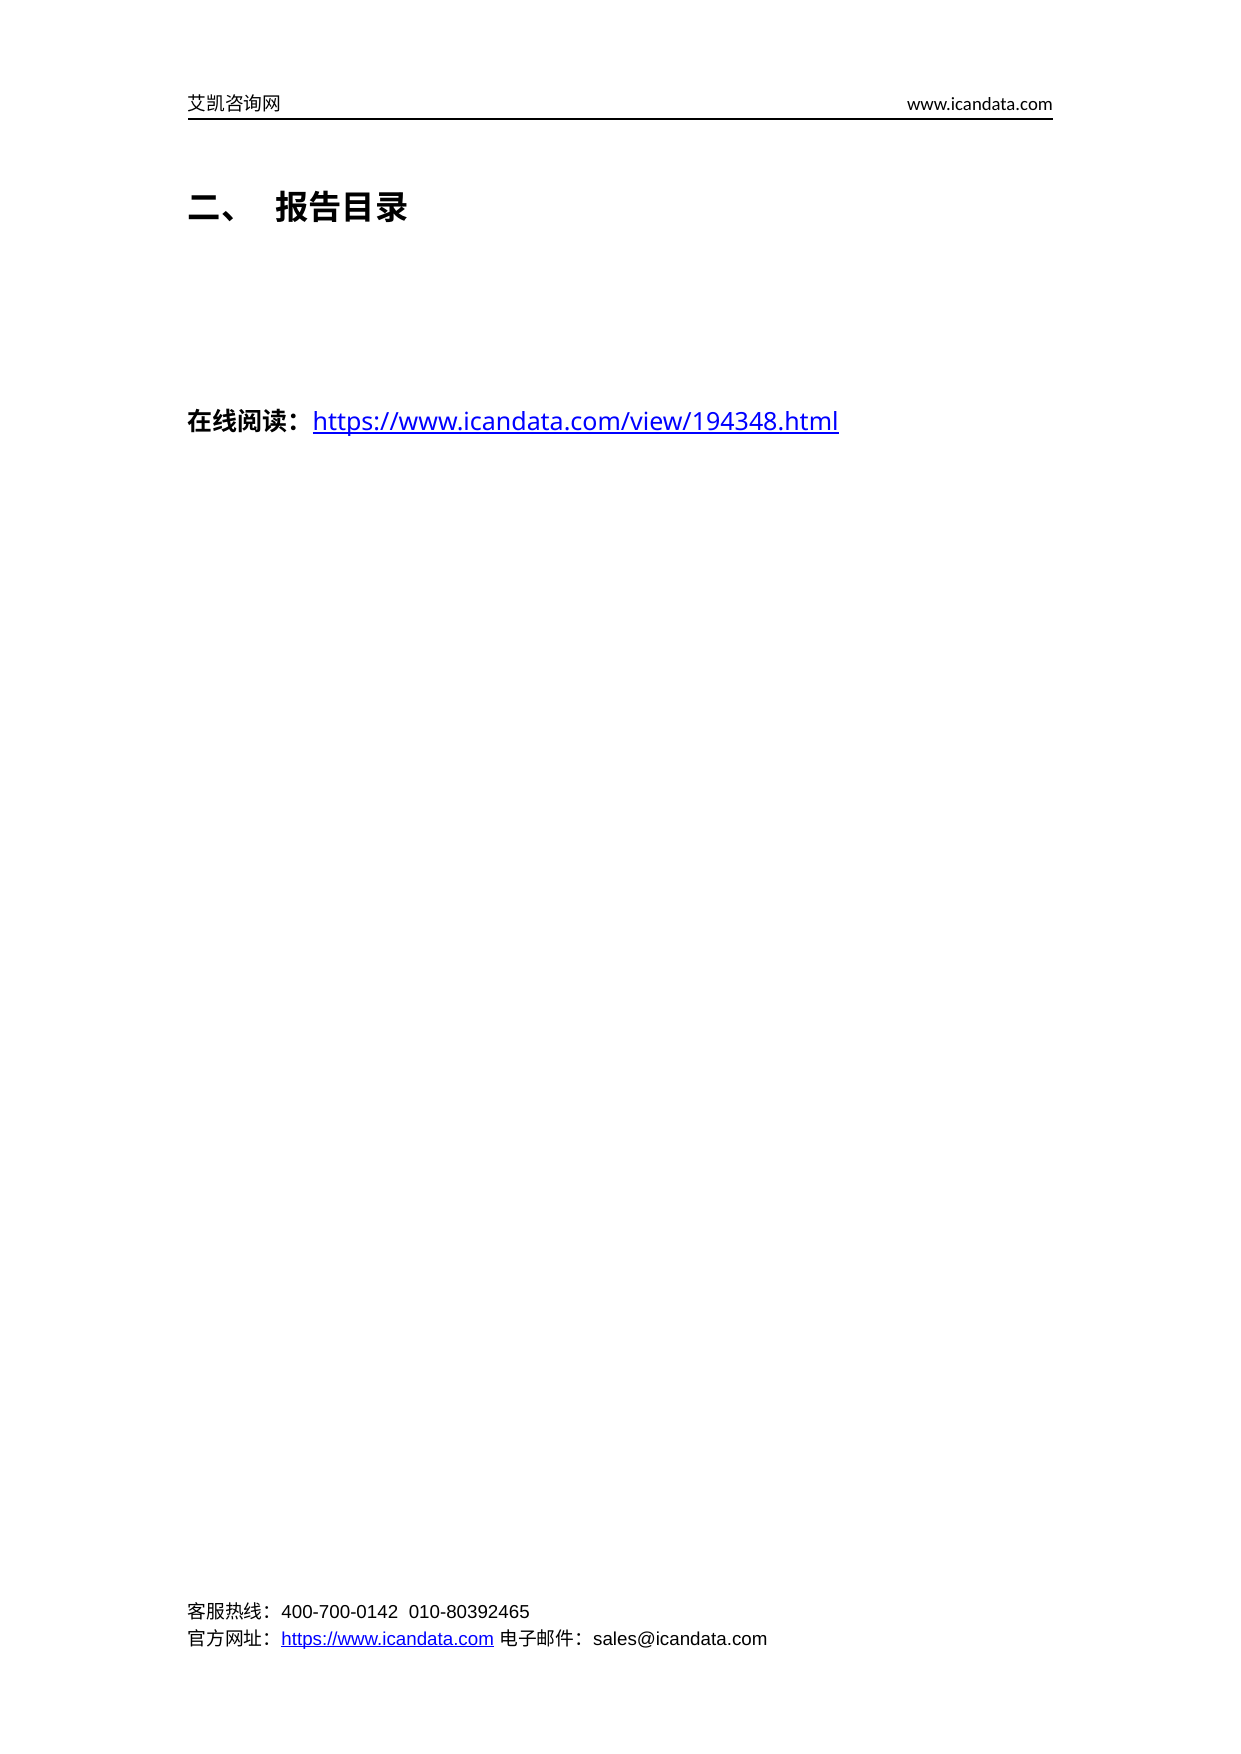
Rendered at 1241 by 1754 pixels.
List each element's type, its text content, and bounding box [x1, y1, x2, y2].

text 在线阅读：https://www.icandata.com/view/194348.html [187, 387, 1053, 452]
subtitle 报告目录 [187, 172, 1053, 237]
